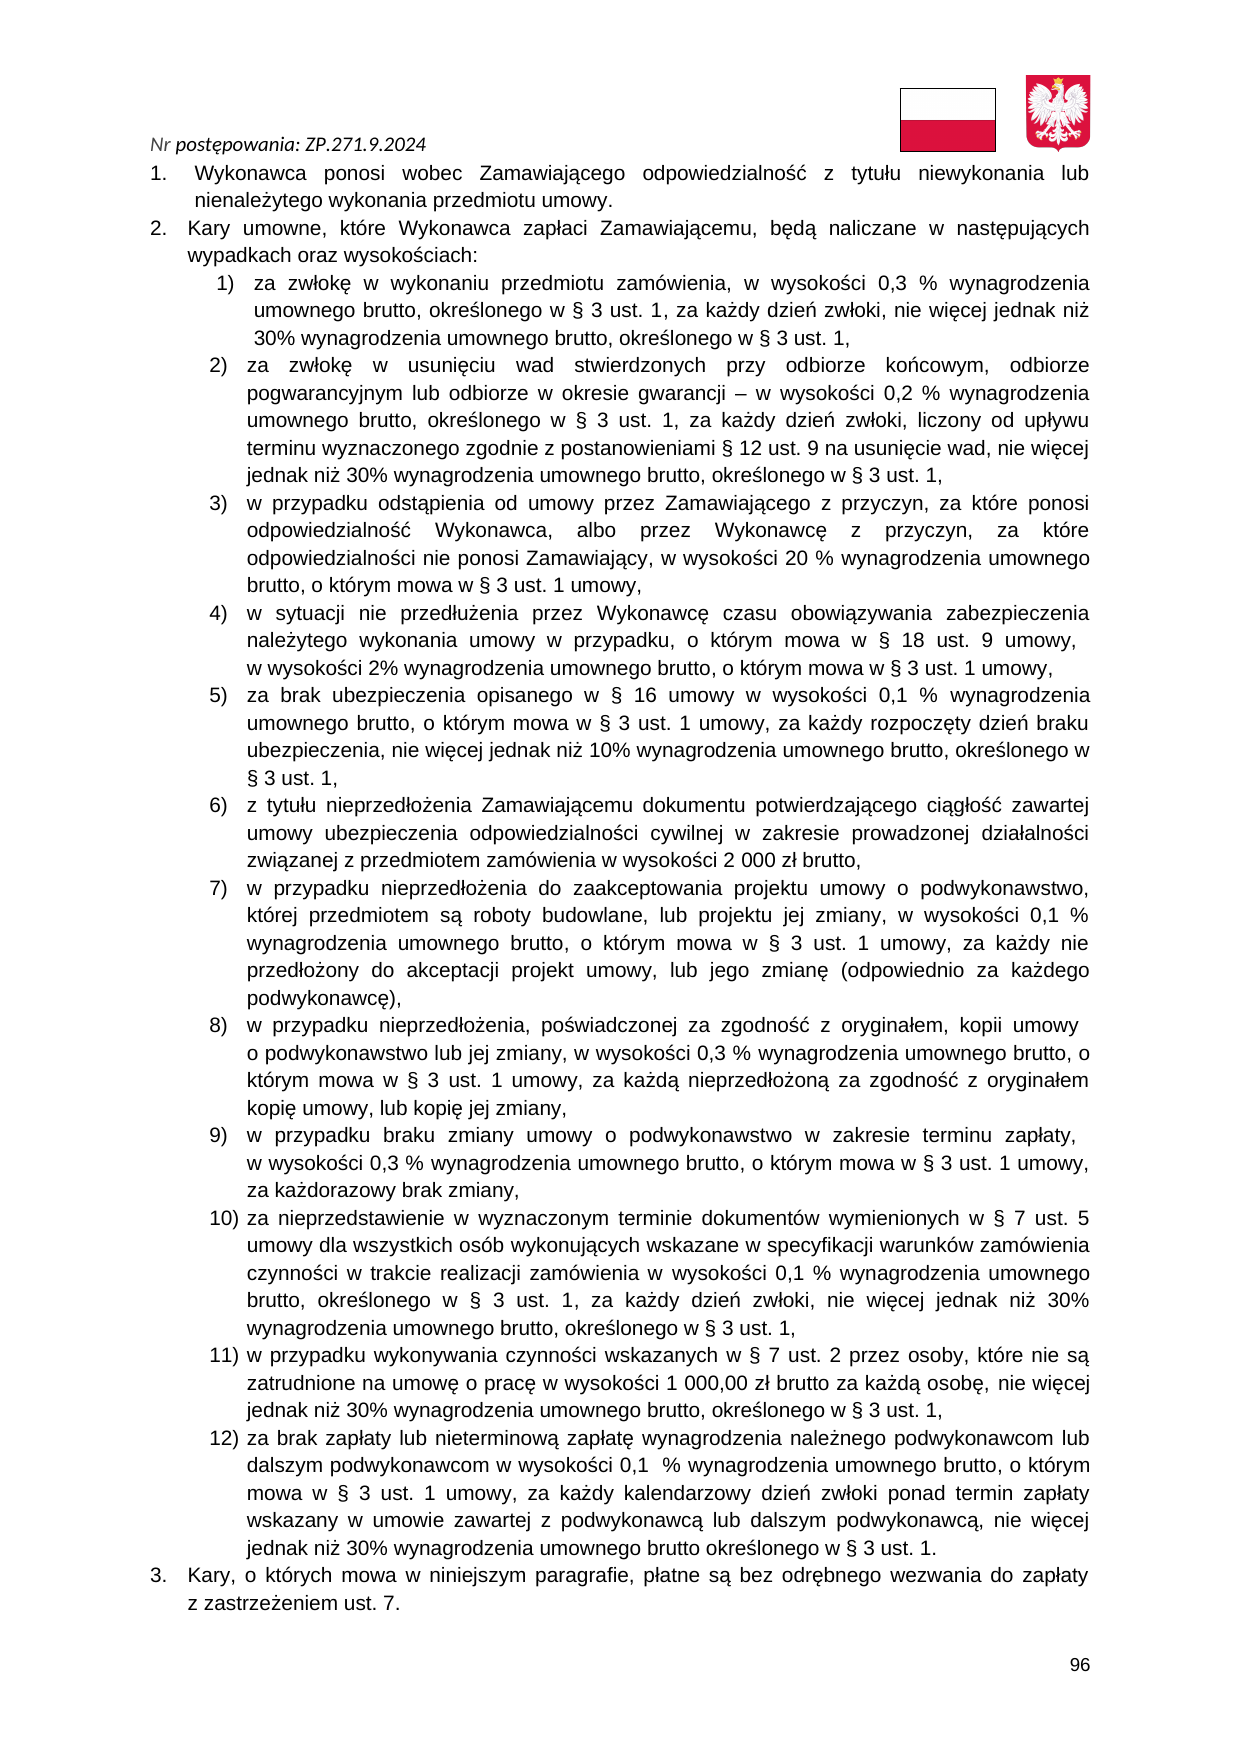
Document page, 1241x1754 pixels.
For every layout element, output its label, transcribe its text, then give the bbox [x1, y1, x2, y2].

list w przypadku braku zmiany umowy o podwykonawstwo w zakresie terminu zapłaty, w wysokości 0,3 % wynagrodzenia umownego brutto, o którym mowa w § 3 ust. 1 umowy, za każdorazowy brak zmiany, [209, 1123, 1090, 1202]
list Wykonawca ponosi wobec Zamawiającego odpowiedzialność z tytułu niewykonania lub nienależytego wykonania przedmiotu umowy. [150, 160, 1090, 212]
list w przypadku odstąpienia od umowy przez Zamawiającego z przyczyn, za które ponosi odpowiedzialność Wykonawca, albo przez Wykonawcę z przyczyn, za które odpowiedzialności nie ponosi Zamawiający, w wysokości 20 % wynagrodzenia umownego brutto, o którym mowa w § 3 ust. 1 umowy, [209, 490, 1090, 597]
list za nieprzedstawienie w wyznaczonym terminie dokumentów wymienionych w § 7 ust. 5 umowy dla wszystkich osób wykonujących wskazane w specyfikacji warunków zamówienia czynności w trakcie realizacji zamówienia w wysokości 0,1 % wynagrodzenia umownego brutto, określonego w § 3 ust. 1, za każdy dzień zwłoki, nie więcej jednak niż 30% wynagrodzenia umownego brutto, określonego w § 3 ust. 1, [209, 1205, 1090, 1339]
list Kary umowne, które Wykonawca zapłaci Zamawiającemu, będą naliczane w następujących wypadkach oraz wysokościach: [150, 215, 1090, 267]
picture [901, 89, 995, 151]
list z tytułu nieprzedłożenia Zamawiającemu dokumentu potwierdzającego ciągłość zawartej umowy ubezpieczenia odpowiedzialności cywilnej w zakresie prowadzonej działalności związanej z przedmiotem zamówienia w wysokości 2 000 zł brutto, [209, 793, 1090, 872]
list w przypadku wykonywania czynności wskazanych w § 7 ust. 2 przez osoby, które nie są zatrudnione na umowę o pracę w wysokości 1 000,00 zł brutto za każdą osobę, nie więcej jednak niż 30% wynagrodzenia umownego brutto, określonego w § 3 ust. 1, [209, 1343, 1090, 1422]
list za brak ubezpieczenia opisanego w § 16 umowy w wysokości 0,1 % wynagrodzenia umownego brutto, o którym mowa w § 3 ust. 1 umowy, za każdy rozpoczęty dzień braku ubezpieczenia, nie więcej jednak niż 10% wynagrodzenia umownego brutto, określonego w § 3 ust. 1, [209, 683, 1090, 789]
list w przypadku nieprzedłożenia, poświadczonej za zgodność z oryginałem, kopii umowy o podwykonawstwo lub jej zmiany, w wysokości 0,3 % wynagrodzenia umownego brutto, o którym mowa w § 3 ust. 1 umowy, za każdą nieprzedłożoną za zgodność z oryginałem kopię umowy, lub kopię jej zmiany, [209, 1013, 1090, 1119]
list za zwłokę w usunięciu wad stwierdzonych przy odbiorze końcowym, odbiorze pogwarancyjnym lub odbiorze w okresie gwarancji – w wysokości 0,2 % wynagrodzenia umownego brutto, określonego w § 3 ust. 1, za każdy dzień zwłoki, liczony od upływu terminu wyznaczonego zgodnie z postanowieniami § 12 ust. 9 na usunięcie wad, nie więcej jednak niż 30% wynagrodzenia umownego brutto, określonego w § 3 ust. 1, [209, 353, 1090, 487]
list w przypadku nieprzedłożenia do zaakceptowania projektu umowy o podwykonawstwo, której przedmiotem są roboty budowlane, lub projektu jej zmiany, w wysokości 0,1 % wynagrodzenia umownego brutto, o którym mowa w § 3 ust. 1 umowy, za każdy nie przedłożony do akceptacji projekt umowy, lub jego zmianę (odpowiednio za każdego podwykonawcę), [209, 875, 1090, 1009]
picture [1024, 75, 1091, 152]
list za zwłokę w wykonaniu przedmiotu zamówienia, w wysokości 0,3 % wynagrodzenia umownego brutto, określonego w § 3 ust. 1, za każdy dzień zwłoki, nie więcej jednak niż 30% wynagrodzenia umownego brutto, określonego w § 3 ust. 1, [216, 270, 1090, 349]
list Kary, o których mowa w niniejszym paragrafie, płatne są bez odrębnego wezwania do zapłaty z zastrzeżeniem ust. 7. [150, 1563, 1090, 1614]
list za brak zapłaty lub nieterminową zapłatę wynagrodzenia należnego podwykonawcom lub dalszym podwykonawcom w wysokości 0,1 % wynagrodzenia umownego brutto, o którym mowa w § 3 ust. 1 umowy, za każdy kalendarzowy dzień zwłoki ponad termin zapłaty wskazany w umowie zawartej z podwykonawcą lub dalszym podwykonawcą, nie więcej jednak niż 30% wynagrodzenia umownego brutto określonego w § 3 ust. 1. [209, 1425, 1090, 1559]
list w sytuacji nie przedłużenia przez Wykonawcę czasu obowiązywania zabezpieczenia należytego wykonania umowy w przypadku, o którym mowa w § 18 ust. 9 umowy, w wysokości 2% wynagrodzenia umownego brutto, o którym mowa w § 3 ust. 1 umowy, [209, 600, 1090, 679]
